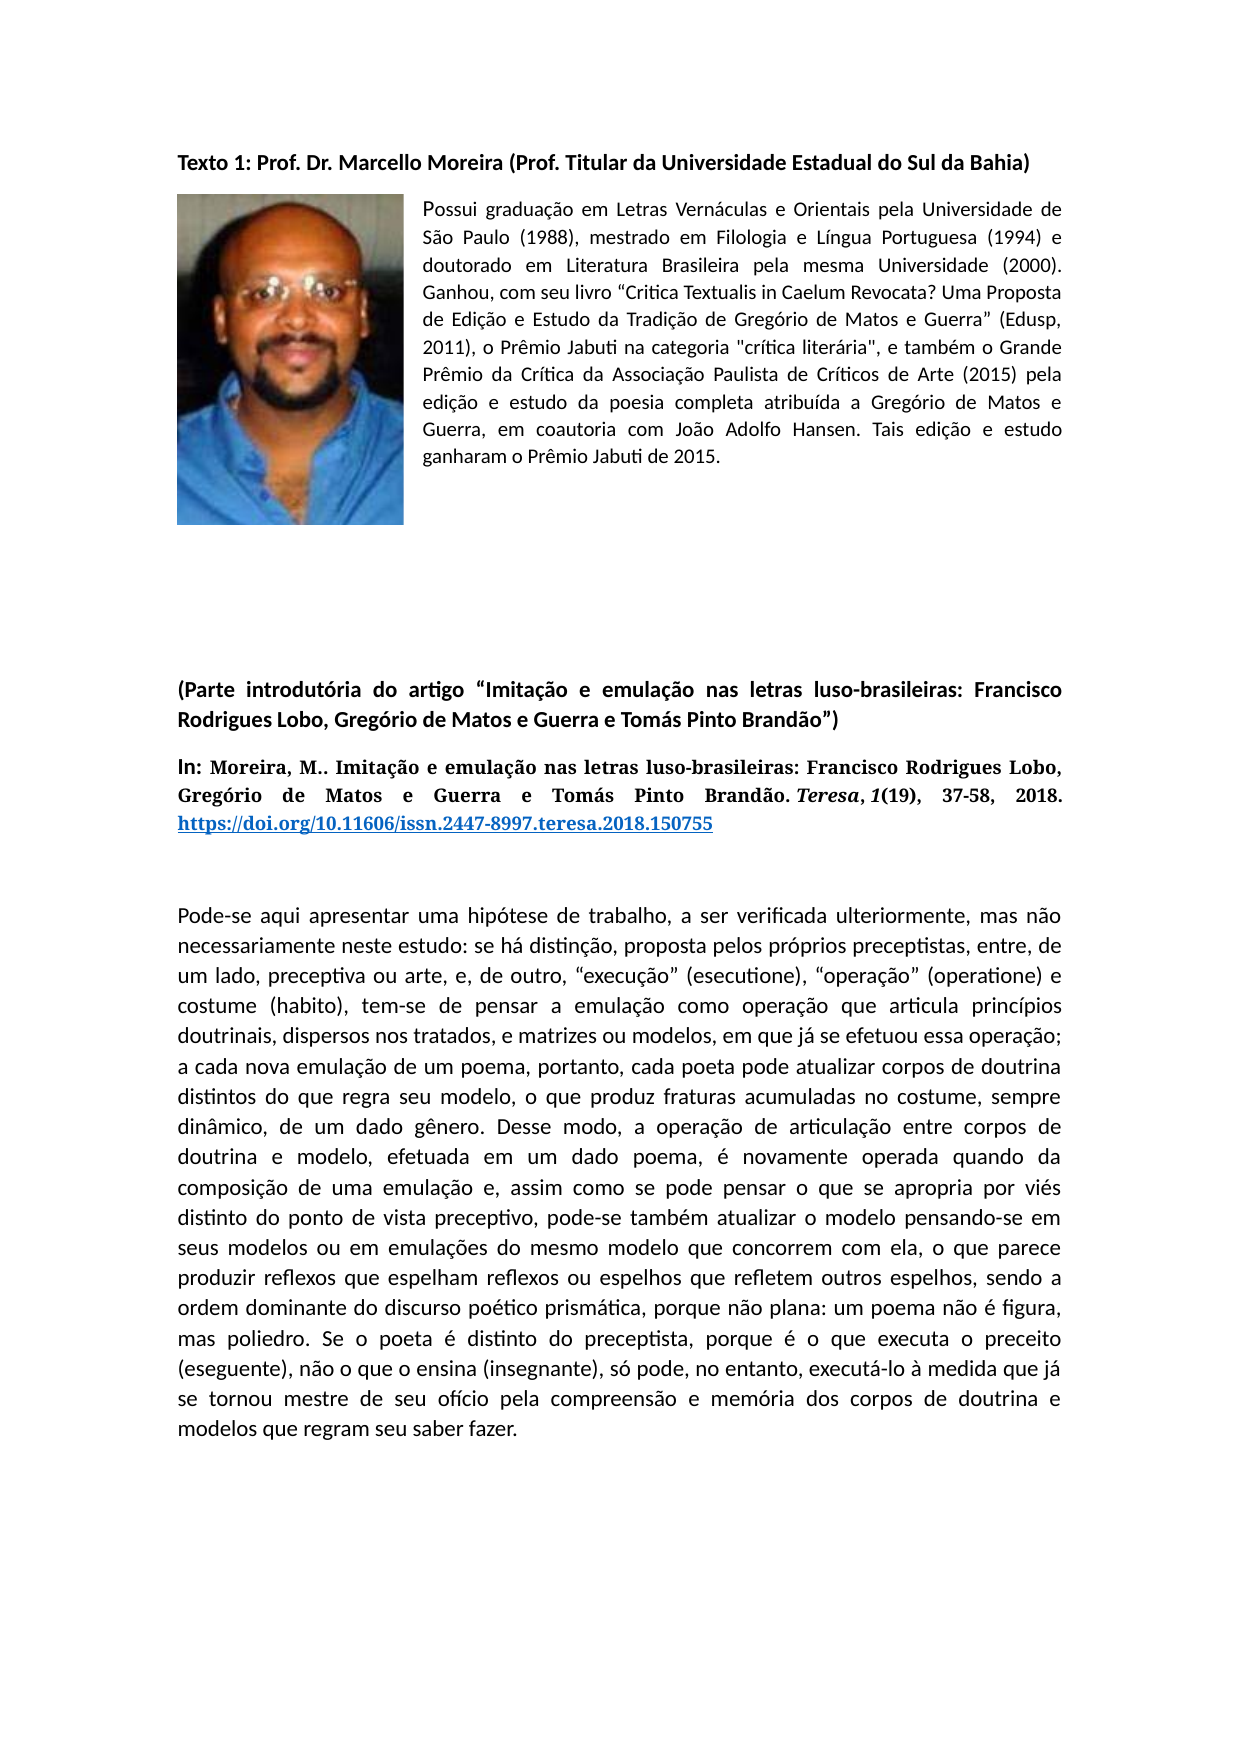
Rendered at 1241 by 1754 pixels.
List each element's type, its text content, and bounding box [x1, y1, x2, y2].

text Texto 1: Prof. Dr. Marcello Moreira (Prof. Titular da Universidade Estadual do Sul da Bahia) [177, 148, 1063, 176]
picture [177, 194, 404, 525]
text In: Moreira, M.. Imitação e emulação nas letras luso-brasileiras: Francisco Rodrigues Lobo, Gregório de Matos e Guerra e Tomás Pinto Brandão. Teresa, 1(19), 37-58, 2018. https://doi.org/10.11606/issn.2447-8997.teresa.2018.150755 [177, 752, 1063, 835]
text (Parte introdutória do artigo “Imitação e emulação nas letras luso-brasileiras: Francisco Rodrigues Lobo, Gregório de Matos e Guerra e Tomás Pinto Brandão”) [177, 675, 1063, 733]
text Pode-se aqui apresentar uma hipótese de trabalho, a ser verificada ulteriormente, mas não necessariamente neste estudo: se há distinção, proposta pelos próprios preceptistas, entre, de um lado, preceptiva ou arte, e, de outro, “execução” (esecutione), “operação” (operatione) e costume (habito), tem-se de pensar a emulação como operação que articula princípios doutrinais, dispersos nos tratados, e matrizes ou modelos, em que já se efetuou essa operação; a cada nova emulação de um poema, portanto, cada poeta pode atualizar corpos de doutrina distintos do que regra seu modelo, o que produz fraturas acumuladas no costume, sempre dinâmico, de um dado gênero. Desse modo, a operação de articulação entre corpos de doutrina e modelo, efetuada em um dado poema, é novamente operada quando da composição de uma emulação e, assim como se pode pensar o que se apropria por viés distinto do ponto de vista preceptivo, pode-se também atualizar o modelo pensando-se em seus modelos ou em emulações do mesmo modelo que concorrem com ela, o que parece produzir reflexos que espelham reflexos ou espelhos que refletem outros espelhos, sendo a ordem dominante do discurso poético prismática, porque não plana: um poema não é figura, mas poliedro. Se o poeta é distinto do preceptista, porque é o que executa o preceito (eseguente), não o que o ensina (insegnante), só pode, no entanto, executá-lo à medida que já se tornou mestre de seu ofício pela compreensão e memória dos corpos de doutrina e modelos que regram seu saber fazer. [177, 901, 1063, 1442]
text Possui graduação em Letras Vernáculas e Orientais pela Universidade de São Paulo (1988), mestrado em Filologia e Língua Portuguesa (1994) e doutorado em Literatura Brasileira pela mesma Universidade (2000). Ganhou, com seu livro “Critica Textualis in Caelum Revocata? Uma Proposta de Edição e Estudo da Tradição de Gregório de Matos e Guerra” (Edusp, 2011), o Prêmio Jabuti na categoria "crítica literária", e também o Grande Prêmio da Crítica da Associação Paulista de Críticos de Arte (2015) pela edição e estudo da poesia completa atribuída a Gregório de Matos e Guerra, em coautoria com João Adolfo Hansen. Tais edição e estudo ganharam o Prêmio Jabuti de 2015. [404, 194, 1063, 469]
